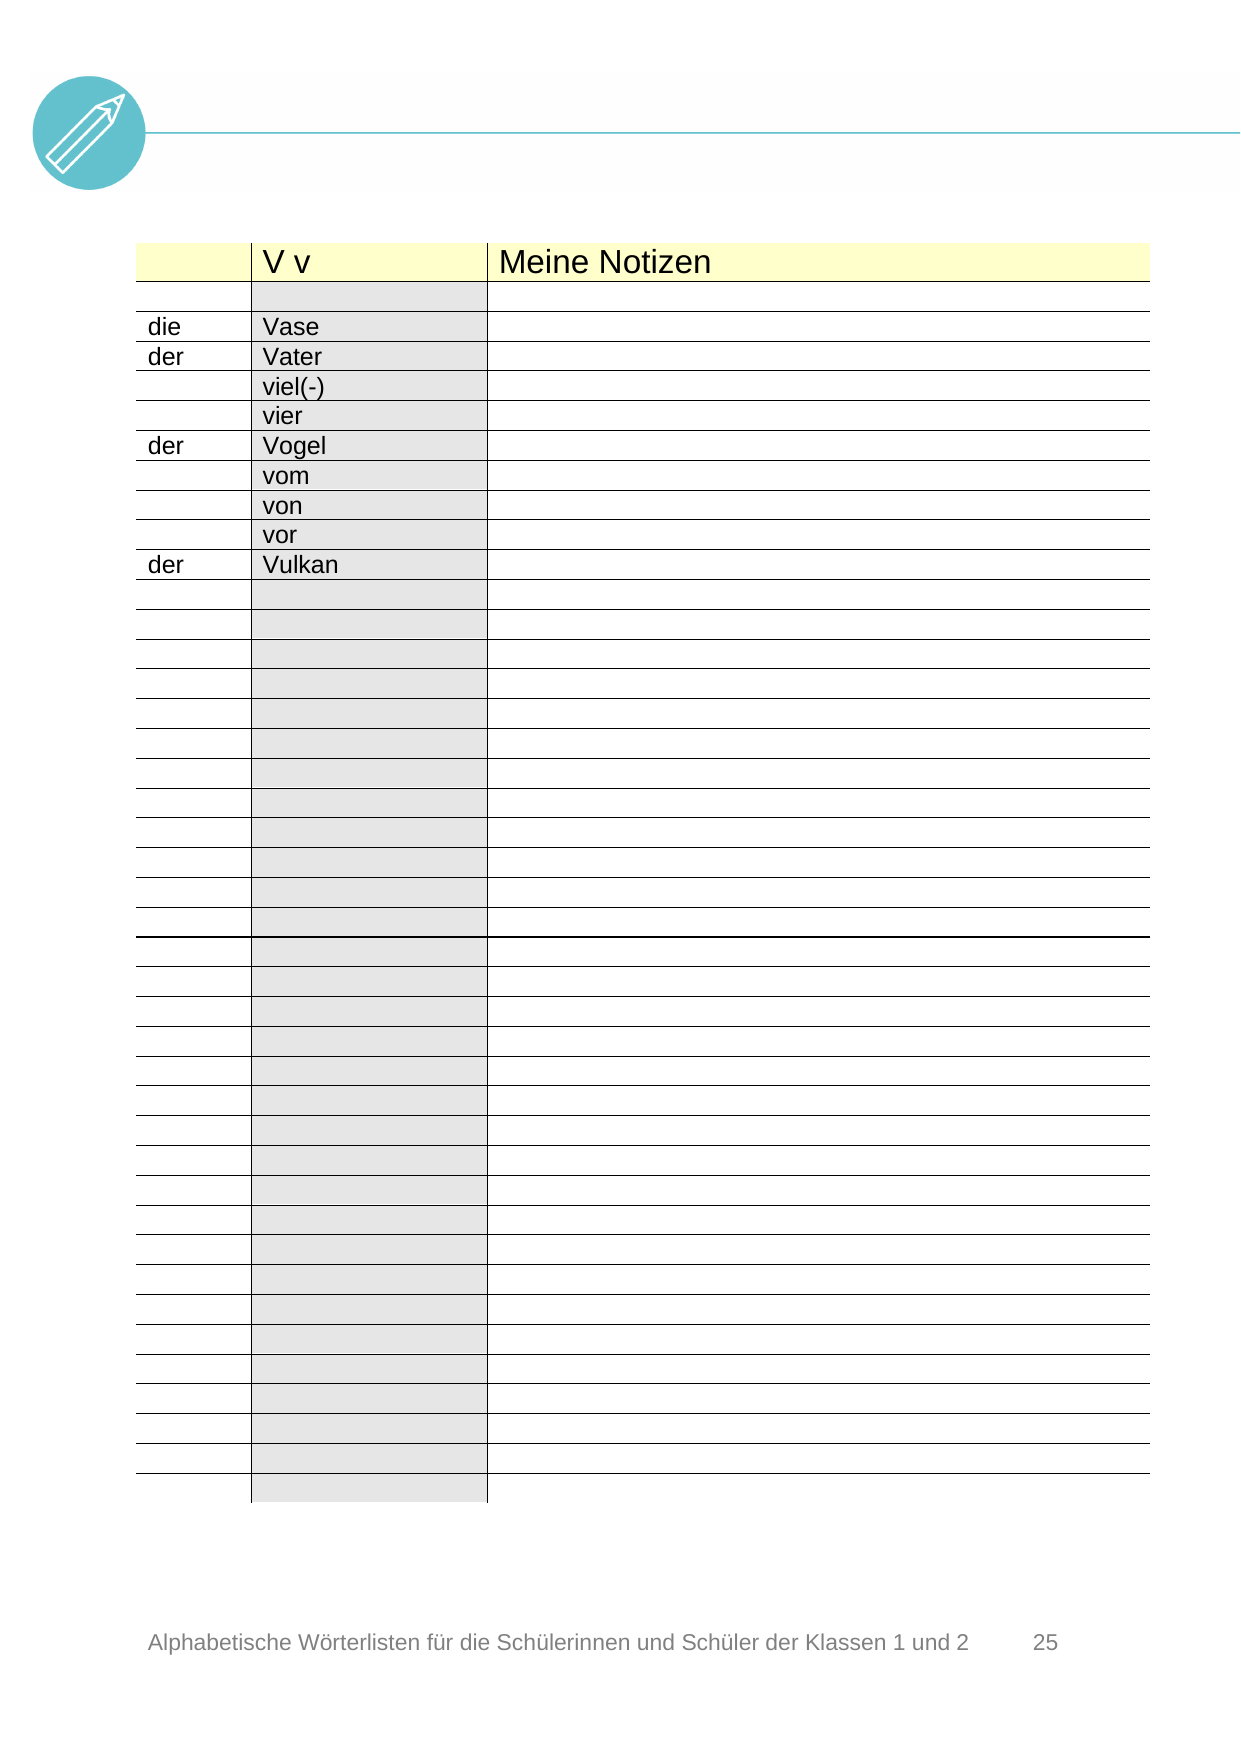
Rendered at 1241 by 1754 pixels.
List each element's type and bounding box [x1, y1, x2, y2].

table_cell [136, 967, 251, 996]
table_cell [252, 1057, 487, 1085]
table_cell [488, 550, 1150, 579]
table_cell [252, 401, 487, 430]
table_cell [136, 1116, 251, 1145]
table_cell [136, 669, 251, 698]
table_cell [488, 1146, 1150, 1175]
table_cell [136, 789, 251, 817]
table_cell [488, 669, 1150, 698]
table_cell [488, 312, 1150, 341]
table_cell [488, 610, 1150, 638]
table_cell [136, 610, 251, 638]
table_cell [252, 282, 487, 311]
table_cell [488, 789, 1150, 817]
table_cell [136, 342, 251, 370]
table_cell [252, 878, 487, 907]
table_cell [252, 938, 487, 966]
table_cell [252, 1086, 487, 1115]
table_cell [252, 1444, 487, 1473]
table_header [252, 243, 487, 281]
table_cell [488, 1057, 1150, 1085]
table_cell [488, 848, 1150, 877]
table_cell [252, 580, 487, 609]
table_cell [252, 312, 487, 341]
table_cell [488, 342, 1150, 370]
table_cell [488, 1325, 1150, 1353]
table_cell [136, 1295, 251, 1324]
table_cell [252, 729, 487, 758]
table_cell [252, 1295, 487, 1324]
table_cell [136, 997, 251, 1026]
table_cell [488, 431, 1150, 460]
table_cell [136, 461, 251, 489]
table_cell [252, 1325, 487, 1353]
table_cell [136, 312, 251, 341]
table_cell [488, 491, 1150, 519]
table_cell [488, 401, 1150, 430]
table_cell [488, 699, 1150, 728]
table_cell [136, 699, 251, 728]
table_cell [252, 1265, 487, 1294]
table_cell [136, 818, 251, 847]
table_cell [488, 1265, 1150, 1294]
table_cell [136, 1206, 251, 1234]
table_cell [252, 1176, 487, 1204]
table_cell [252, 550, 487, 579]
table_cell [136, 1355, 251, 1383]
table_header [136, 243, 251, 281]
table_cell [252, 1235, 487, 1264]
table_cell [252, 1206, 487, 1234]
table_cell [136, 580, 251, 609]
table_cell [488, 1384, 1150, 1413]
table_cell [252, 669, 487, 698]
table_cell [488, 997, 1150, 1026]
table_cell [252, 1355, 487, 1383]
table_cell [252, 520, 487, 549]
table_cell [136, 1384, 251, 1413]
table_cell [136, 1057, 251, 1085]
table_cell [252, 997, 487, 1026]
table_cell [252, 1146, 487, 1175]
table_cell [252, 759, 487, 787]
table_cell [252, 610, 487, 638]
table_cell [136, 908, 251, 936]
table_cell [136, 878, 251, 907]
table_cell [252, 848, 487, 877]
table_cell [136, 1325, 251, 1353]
picture [29, 73, 1241, 192]
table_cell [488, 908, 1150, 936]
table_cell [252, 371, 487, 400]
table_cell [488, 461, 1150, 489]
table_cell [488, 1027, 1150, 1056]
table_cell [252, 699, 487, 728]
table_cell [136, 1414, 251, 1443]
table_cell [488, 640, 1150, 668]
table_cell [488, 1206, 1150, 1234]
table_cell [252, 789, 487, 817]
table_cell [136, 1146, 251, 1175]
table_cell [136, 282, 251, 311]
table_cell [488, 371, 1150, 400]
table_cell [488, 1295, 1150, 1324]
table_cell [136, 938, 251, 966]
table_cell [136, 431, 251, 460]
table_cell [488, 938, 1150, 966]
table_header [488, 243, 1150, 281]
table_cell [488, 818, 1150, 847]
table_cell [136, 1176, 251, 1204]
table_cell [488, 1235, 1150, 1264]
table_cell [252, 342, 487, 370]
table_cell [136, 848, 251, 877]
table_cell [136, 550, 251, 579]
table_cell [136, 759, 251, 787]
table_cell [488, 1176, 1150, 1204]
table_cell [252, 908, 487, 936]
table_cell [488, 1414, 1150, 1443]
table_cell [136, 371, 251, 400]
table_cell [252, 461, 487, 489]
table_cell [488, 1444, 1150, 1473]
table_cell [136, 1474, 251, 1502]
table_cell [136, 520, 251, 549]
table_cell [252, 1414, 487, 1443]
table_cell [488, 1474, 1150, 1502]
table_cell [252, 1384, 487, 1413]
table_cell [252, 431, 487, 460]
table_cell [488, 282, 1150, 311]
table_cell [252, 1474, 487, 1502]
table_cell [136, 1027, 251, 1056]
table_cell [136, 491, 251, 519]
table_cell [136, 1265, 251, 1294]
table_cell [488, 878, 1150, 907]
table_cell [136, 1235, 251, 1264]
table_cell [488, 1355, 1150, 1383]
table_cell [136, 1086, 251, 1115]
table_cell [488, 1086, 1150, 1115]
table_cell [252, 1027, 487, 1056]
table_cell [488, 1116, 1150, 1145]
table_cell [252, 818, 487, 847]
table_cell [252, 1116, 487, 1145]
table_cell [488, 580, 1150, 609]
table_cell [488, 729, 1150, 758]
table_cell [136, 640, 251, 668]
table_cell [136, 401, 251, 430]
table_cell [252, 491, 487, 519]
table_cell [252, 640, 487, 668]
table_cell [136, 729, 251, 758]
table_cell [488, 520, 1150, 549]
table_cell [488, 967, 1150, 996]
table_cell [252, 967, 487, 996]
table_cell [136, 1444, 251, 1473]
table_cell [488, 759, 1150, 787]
